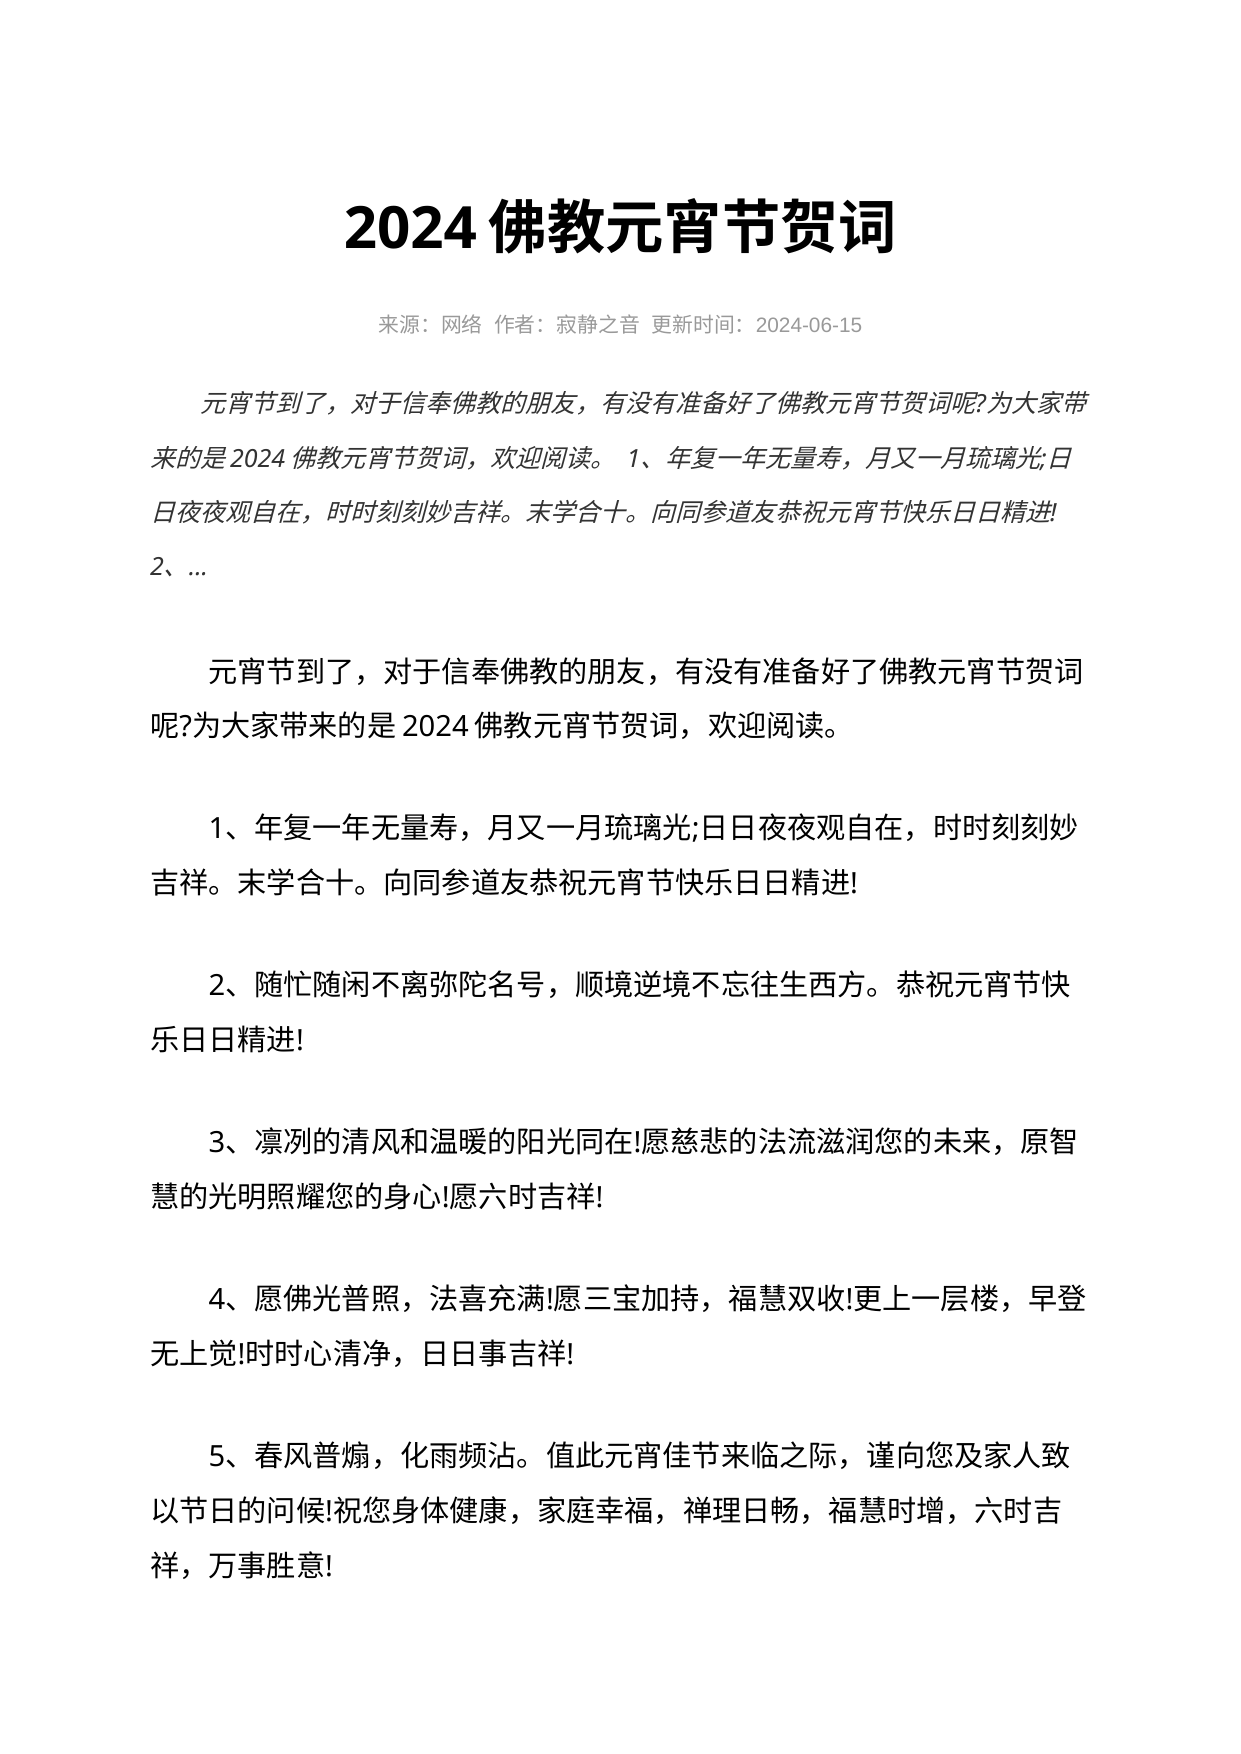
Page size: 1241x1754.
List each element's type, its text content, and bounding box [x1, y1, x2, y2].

text 2、随忙随闲不离弥陀名号，顺境逆境不忘往生西方。恭祝元宵节快乐日日精进! [150, 962, 1090, 1059]
text 1、年复一年无量寿，月又一月琉璃光;日日夜夜观自在，时时刻刻妙吉祥。末学合十。向同参道友恭祝元宵节快乐日日精进! [150, 805, 1090, 902]
text 元宵节到了，对于信奉佛教的朋友，有没有准备好了佛教元宵节贺词呢?为大家带来的是2024佛教元宵节贺词，欢迎阅读。 1、年复一年无量寿，月又一月琉璃光;日日夜夜观自在，时时刻刻妙吉祥。末学合十。向同参道友恭祝元宵节快乐日日精进! 2、... [150, 384, 1090, 583]
text 元宵节到了，对于信奉佛教的朋友，有没有准备好了佛教元宵节贺词呢?为大家带来的是2024佛教元宵节贺词，欢迎阅读。 [150, 648, 1090, 745]
text 来源：网络 作者：寂静之音 更新时间：2024-06-15 [150, 313, 1090, 337]
text 3、凛冽的清风和温暖的阳光同在!愿慈悲的法流滋润您的未来，原智慧的光明照耀您的身心!愿六时吉祥! [150, 1119, 1090, 1216]
subtitle 2024佛教元宵节贺词 [150, 181, 1090, 266]
text 5、春风普煽，化雨频沾。值此元宵佳节来临之际，谨向您及家人致以节日的问候!祝您身体健康，家庭幸福，禅理日畅，福慧时增，六时吉祥，万事胜意! [150, 1433, 1090, 1585]
text 4、愿佛光普照，法喜充满!愿三宝加持，福慧双收!更上一层楼，早登无上觉!时时心清净，日日事吉祥! [150, 1276, 1090, 1373]
